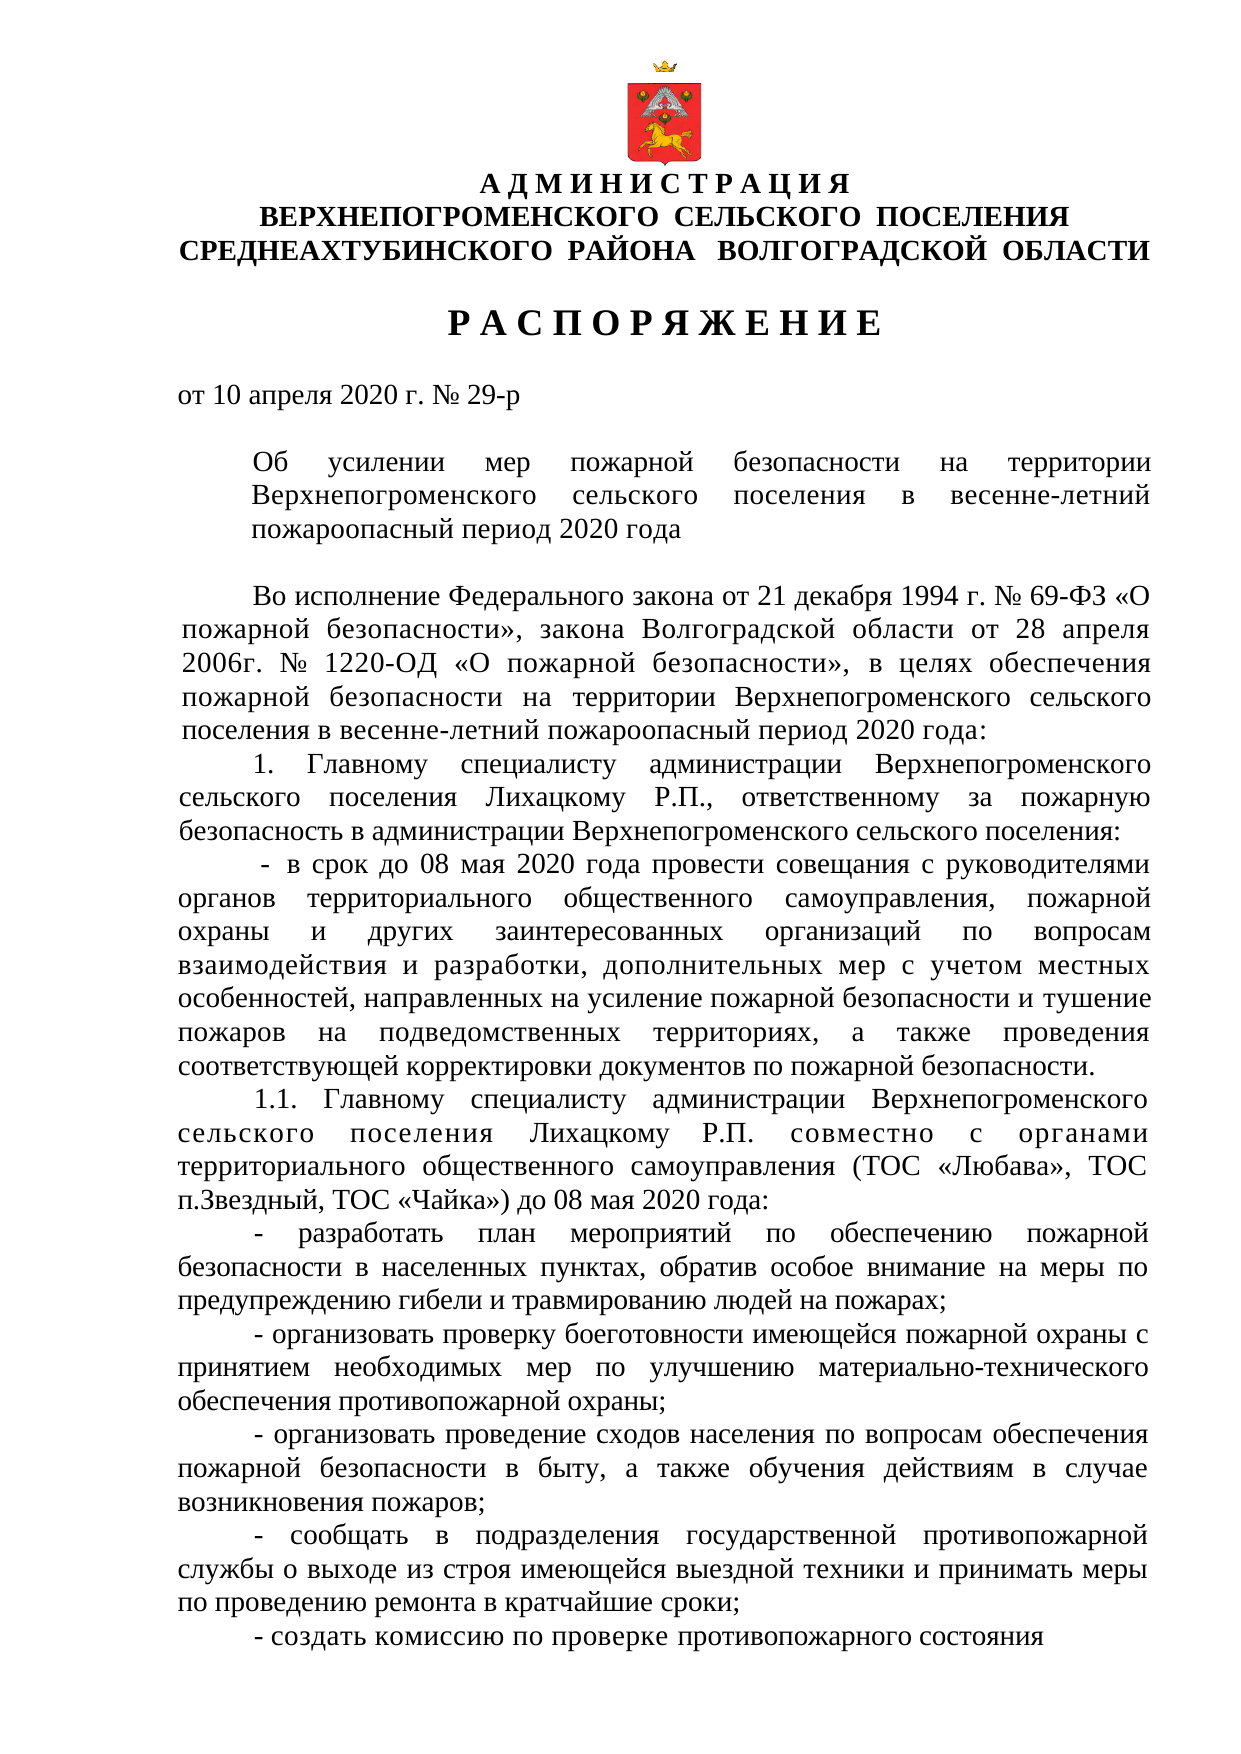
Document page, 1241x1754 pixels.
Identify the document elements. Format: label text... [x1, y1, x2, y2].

picture [651, 59, 678, 72]
text - организовать проведение сходов населения по вопросам обеспечения пожарной безопасности в быту, а также обучения действиям в случае возникновения пожаров; [177, 1417, 1149, 1517]
text Об усилении мер пожарной безопасности на территории Верхнепогроменского сельского поселения в весенне-летний пожароопасный период 2020 года [251, 444, 1152, 544]
text - создать комиссию по проверке противопожарного состояния [177, 1618, 1149, 1651]
text 1. Главному специалисту администрации Верхнепогроменского сельского поселения Лихацкому Р.П., ответственному за пожарную безопасность в администрации Верхнепогроменского сельского поселения: [179, 746, 1152, 846]
text СРЕДНЕАХТУБИНСКОГО РАЙОНА ВОЛГОГРАДСКОЙ ОБЛАСТИ [177, 233, 1152, 267]
text А Д М И Н И С Т Р А Ц И Я [177, 166, 1152, 199]
text - сообщать в подразделения государственной противопожарной службы о выходе из строя имеющейся выездной техники и принимать меры по проведению ремонта в кратчайшие сроки; [177, 1517, 1149, 1618]
text - разработать план мероприятий по обеспечению пожарной безопасности в населенных пунктах, обратив особое внимание на меры по предупреждению гибели и травмированию людей на пожарах; [177, 1215, 1149, 1316]
text Во исполнение Федерального закона от 21 декабря 1994 г. № 69-ФЗ «О пожарной безопасности», закона Волгоградской области от 28 апреля 2006г. № 1220-ОД «О пожарной безопасности», в целях обеспечения пожарной безопасности на территории Верхнепогроменского сельского поселения в весенне-летний пожароопасный период 2020 года: [182, 578, 1152, 746]
text ВЕРХНЕПОГРОМЕНСКОГО СЕЛЬСКОГО ПОСЕЛЕНИЯ [177, 199, 1152, 233]
text - в срок до 08 мая 2020 года провести совещания с руководителями органов территориального общественного самоуправления, пожарной охраны и других заинтересованных организаций по вопросам взаимодействия и разработки, дополнительных мер с учетом местных особенностей, направленных на усиление пожарной безопасности и тушение пожаров на подведомственных территориях, а также проведения соответствующей корректировки документов по пожарной безопасности. [178, 846, 1152, 1081]
text Р А С П О Р Я Ж Е Н И Е [177, 300, 1152, 343]
picture [627, 83, 702, 166]
text от 10 апреля 2020 г. № 29-р [177, 377, 1152, 410]
text - организовать проверку боеготовности имеющейся пожарной охраны с принятием необходимых мер по улучшению материально-технического обеспечения противопожарной охраны; [177, 1316, 1149, 1417]
text 1.1. Главному специалисту администрации Верхнепогроменского сельского поселения Лихацкому Р.П. совместно с органами территориального общественного самоуправления (ТОС «Любава», ТОС п.Звездный, ТОС «Чайка») до 08 мая 2020 года: [177, 1081, 1149, 1215]
